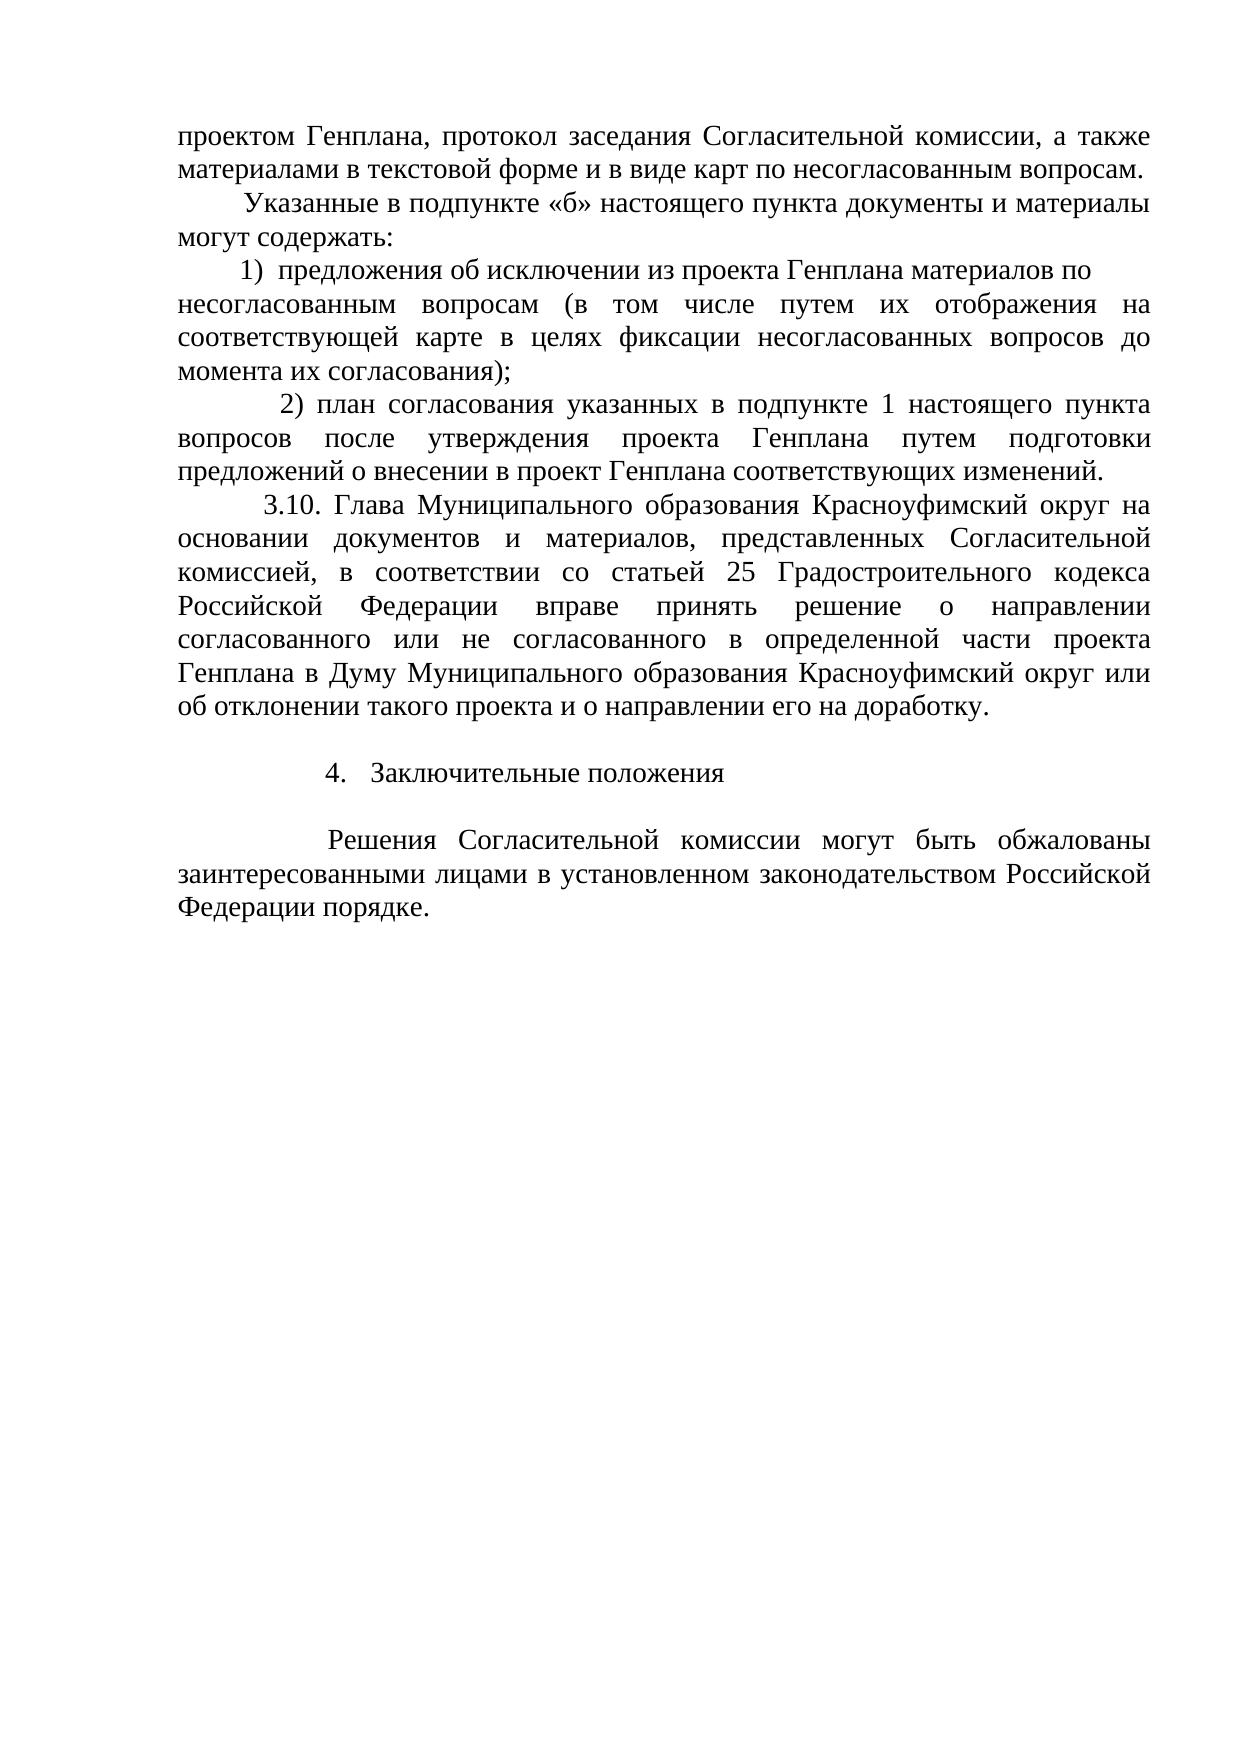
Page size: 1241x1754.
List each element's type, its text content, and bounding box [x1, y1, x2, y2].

text 1) предложения об исключении из проекта Генплана материалов по [232, 252, 1152, 286]
text 2) план согласования указанных в подпункте 1 настоящего пункта вопросов после утверждения проекта Генплана путем подготовки предложений о внесении в проект Генплана соответствующих изменений. [177, 386, 1152, 487]
text несогласованным вопросам (в том числе путем их отображения на соответствующей карте в целях фиксации несогласованных вопросов до момента их согласования); [177, 286, 1152, 386]
text Решения Согласительной комиссии могут быть обжалованы заинтересованными лицами в установленном законодательством Российской Федерации порядке. [177, 822, 1152, 923]
text Указанные в подпункте «б» настоящего пункта документы и материалы могут содержать: [177, 185, 1152, 252]
text 3.10. Глава Муниципального образования Красноуфимский округ на основании документов и материалов, представленных Согласительной комиссией, в соответствии со статьей 25 Градостроительного кодекса Российской Федерации вправе принять решение о направлении согласованного или не согласованного в определенной части проекта Генплана в Думу Муниципального образования Красноуфимский округ или об отклонении такого проекта и о направлении его на доработку. [177, 487, 1152, 722]
list Заключительные положения [325, 755, 1152, 789]
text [177, 118, 1152, 185]
